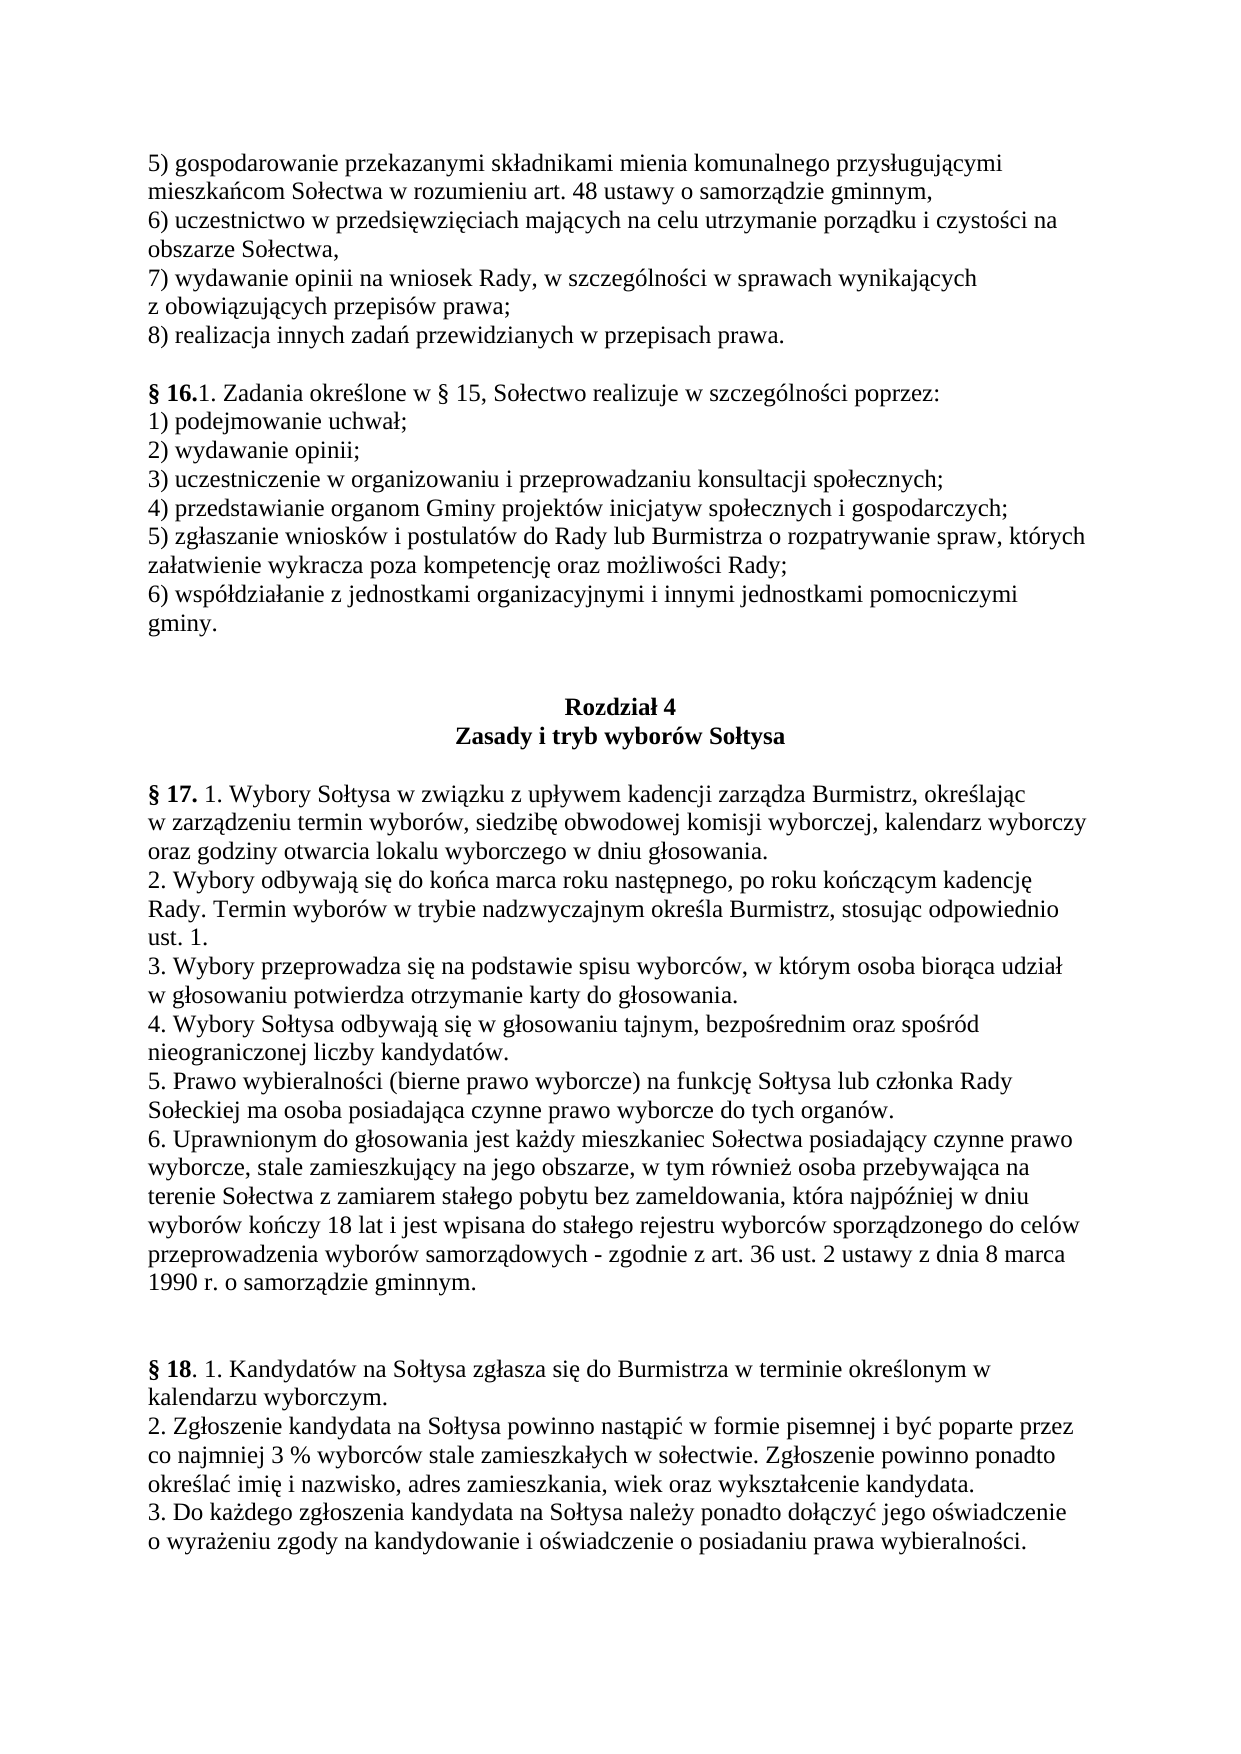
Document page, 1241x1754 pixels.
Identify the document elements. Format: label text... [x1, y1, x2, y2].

text § 18. 1. Kandydatów na Sołtysa zgłasza się do Burmistrza w terminie określonym w kalendarzu wyborczym. 2. Zgłoszenie kandydata na Sołtysa powinno nastąpić w formie pisemnej i być poparte przez co najmniej 3 % wyborców stale zamieszkałych w sołectwie. Zgłoszenie powinno ponadto określać imię i nazwisko, adres zamieszkania, wiek oraz wykształcenie kandydata. 3. Do każdego zgłoszenia kandydata na Sołtysa należy ponadto dołączyć jego oświadczenie o wyrażeniu zgody na kandydowanie i oświadczenie o posiadaniu prawa wybieralności. [148, 1354, 1093, 1555]
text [148, 148, 1093, 320]
text 6. Uprawnionym do głosowania jest każdy mieszkaniec Sołectwa posiadający czynne prawo wyborcze, stale zamieszkujący na jego obszarze, w tym również osoba przebywająca na terenie Sołectwa z zamiarem stałego pobytu bez zameldowania, która najpóźniej w dniu wyborów kończy 18 lat i jest wpisana do stałego rejestru wyborców sporządzonego do celów przeprowadzenia wyborów samorządowych - zgodnie z art. 36 ust. 2 ustawy z dnia 8 marca 1990 r. o samorządzie gminnym. [148, 1124, 1093, 1296]
text 2. Wybory odbywają się do końca marca roku następnego, po roku kończącym kadencję Rady. Termin wyborów w trybie nadzwyczajnym określa Burmistrz, stosując odpowiednio ust. 1. 3. Wybory przeprowadza się na podstawie spisu wyborców, w którym osoba biorąca udział w głosowaniu potwierdza otrzymanie karty do głosowania. [148, 865, 1093, 1009]
text Rozdział 4 Zasady i tryb wyborów Sołtysa [148, 692, 1093, 750]
text 5. Prawo wybieralności (bierne prawo wyborcze) na funkcję Sołtysa lub członka Rady Sołeckiej ma osoba posiadająca czynne prawo wyborcze do tych organów. [148, 1066, 1093, 1124]
text § 16.1. Zadania określone w § 15, Sołectwo realizuje w szczególności poprzez: 1) podejmowanie uchwał; 2) wydawanie opinii; 3) uczestniczenie w organizowaniu i przeprowadzaniu konsultacji społecznych; 4) przedstawianie organom Gminy projektów inicjatyw społecznych i gospodarczych; 5) zgłaszanie wniosków i postulatów do Rady lub Burmistrza o rozpatrywanie spraw, których załatwienie wykracza poza kompetencję oraz możliwości Rady; 6) współdziałanie z jednostkami organizacyjnymi i innymi jednostkami pomocniczymi gminy. [148, 378, 1093, 664]
text § 17. 1. Wybory Sołtysa w związku z upływem kadencji zarządza Burmistrz, określając w zarządzeniu termin wyborów, siedzibę obwodowej komisji wyborczej, kalendarz wyborczy oraz godziny otwarcia lokalu wyborczego w dniu głosowania. [148, 779, 1093, 865]
text 4. Wybory Sołtysa odbywają się w głosowaniu tajnym, bezpośrednim oraz spośród nieograniczonej liczby kandydatów. [148, 1009, 1093, 1066]
text 8) realizacja innych zadań przewidzianych w przepisach prawa. [148, 320, 1093, 349]
